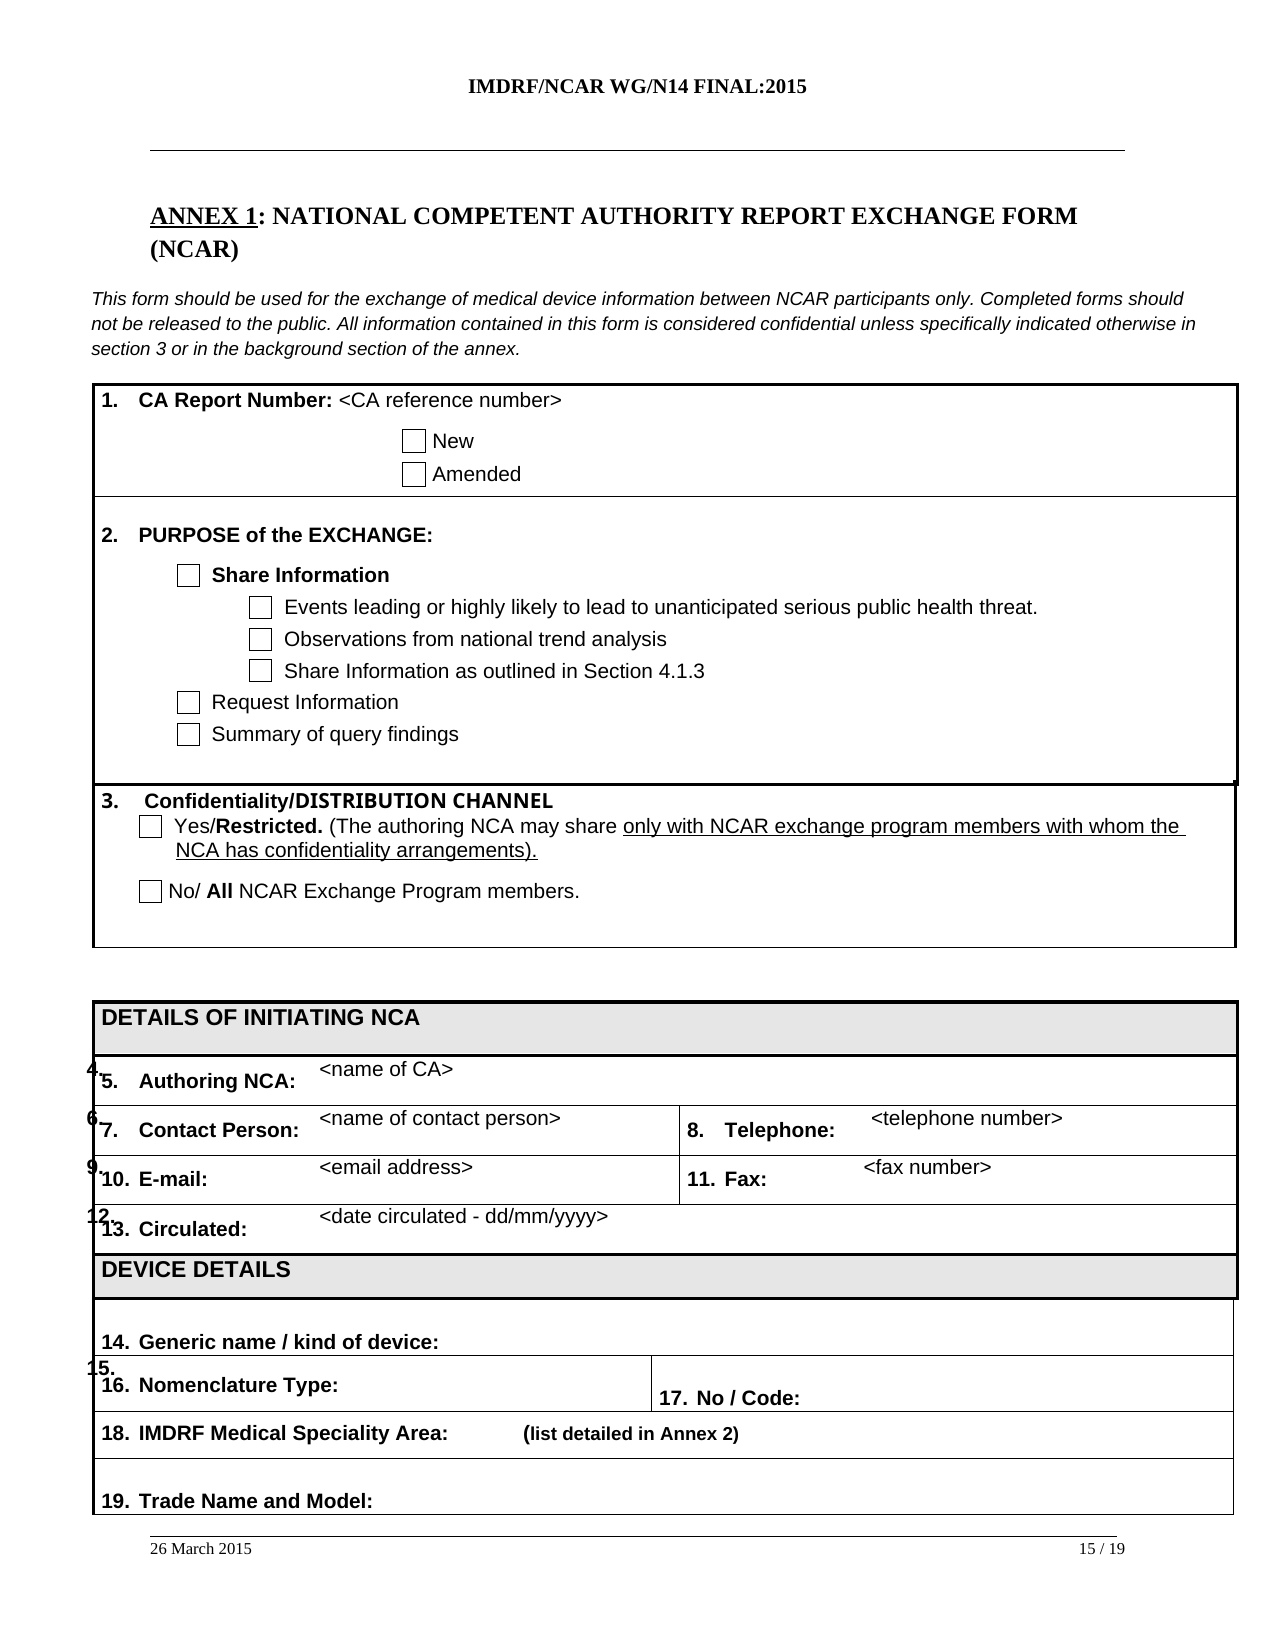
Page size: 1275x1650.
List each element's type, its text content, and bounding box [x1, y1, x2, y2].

table_cell Confidentiality/Distribution channel Yes/Restricted. (The authoring NCA may share only with NCAR exchange program members with whom the NCA has confidentiality arrangements). No/ All NCAR Exchange Program members. [95, 786, 1234, 947]
table_header CA Report Number: <CA reference number> New Amended [95, 386, 1236, 496]
table_cell <email address> [312, 1156, 679, 1204]
text This form should be used for the exchange of medical device information between NCAR participants only. Completed forms should not be released to the public. All information contained in this form is considered confidential unless specifically indicated otherwise in section 3 or in the background section of the annex. [91, 288, 1213, 359]
table_header DETAILS OF INITIATING NCA [95, 1004, 1236, 1053]
table_cell Nomenclature Type: [95, 1356, 651, 1411]
table_cell Circulated: [95, 1205, 312, 1253]
table_cell PURPOSE of the EXCHANGE: Share Information Events leading or highly likely to lead to unanticipated serious public health threat. Observations from national trend analysis Share Information as outlined in Section 4.1.3 Request Information Summary of query findings [95, 497, 1236, 783]
table_cell <name of contact person> [312, 1106, 679, 1154]
table_cell Telephone: [680, 1106, 856, 1154]
table_cell E-mail: [95, 1156, 312, 1204]
text ANNEX 1: NATIONAL COMPETENT AUTHORITY REPORT EXCHANGE FORM (NCAR) [150, 201, 1125, 263]
table_cell <telephone number> [856, 1106, 1236, 1154]
table_cell Authoring NCA: [95, 1057, 312, 1105]
table_cell Generic name / kind of device: [95, 1300, 1233, 1355]
table_cell DEVICE DETAILS [95, 1256, 1236, 1297]
table_cell Fax: [680, 1156, 856, 1204]
table_cell <date circulated - dd/mm/yyyy> [312, 1205, 1236, 1253]
table_cell Trade Name and Model: [95, 1459, 1233, 1513]
table_cell <fax number> [856, 1156, 1236, 1204]
table_cell No / Code: [652, 1356, 1233, 1411]
table_cell <name of CA> [312, 1057, 1236, 1105]
table_cell IMDRF Medical Speciality Area: (list detailed in Annex 2). [95, 1412, 1233, 1458]
table_cell Contact Person: [95, 1106, 312, 1154]
